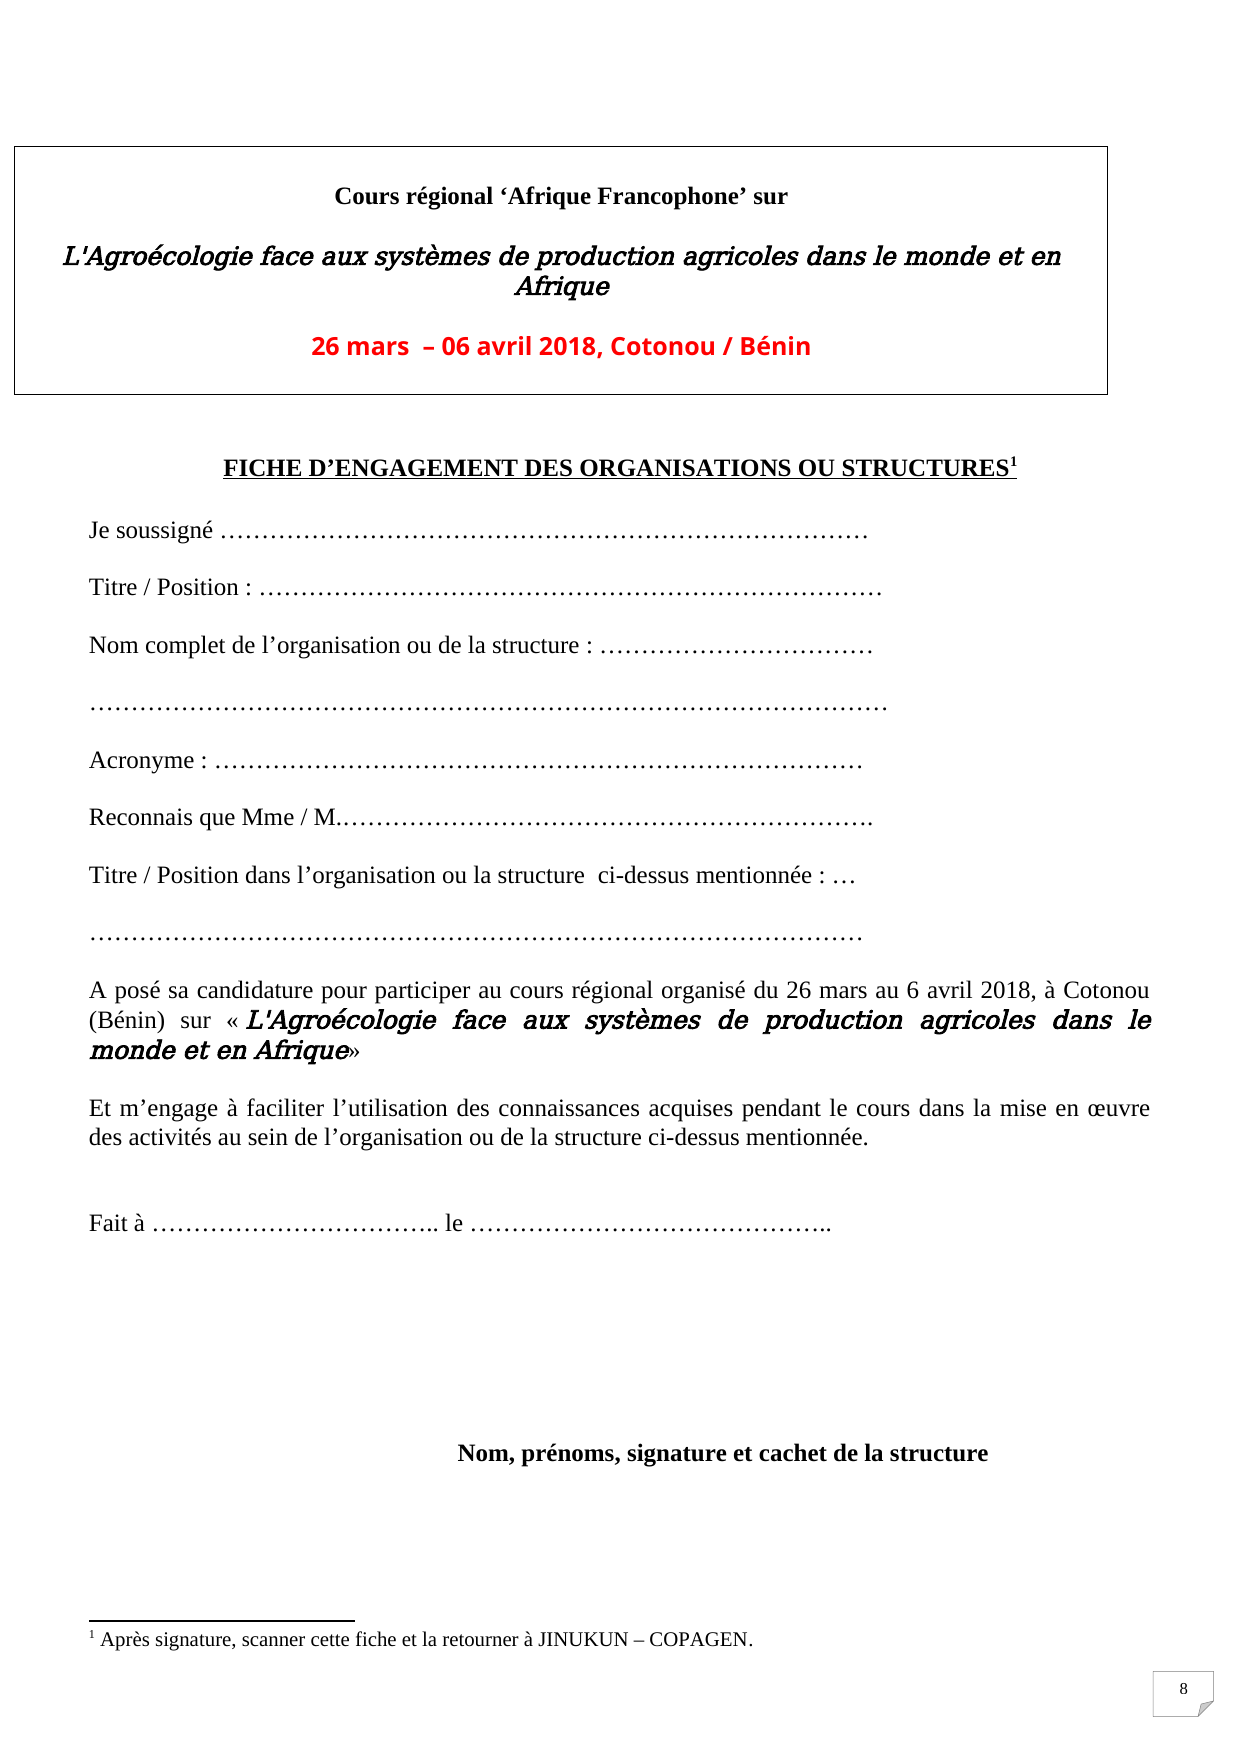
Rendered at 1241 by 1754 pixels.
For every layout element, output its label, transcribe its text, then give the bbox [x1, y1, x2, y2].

text Nom, prénoms, signature et cachet de la structure [457, 1438, 1152, 1467]
text …………………………………………………………………………………… [89, 687, 1152, 716]
text Titre / Position : ………………………………………………………………… [89, 572, 1152, 601]
text Titre / Position dans l’organisation ou la structure ci-dessus mentionnée : … [89, 860, 1152, 889]
text Acronyme : …………………………………………………………………… [89, 745, 1152, 774]
text A posé sa candidature pour participer au cours régional organisé du 26 mars au 6 avril 2018, à Cotonou (Bénin) sur « L'Agroécologie face aux systèmes de production agricoles dans le monde et en Afrique» [89, 975, 1152, 1064]
text ………………………………………………………………………………… [89, 917, 1152, 946]
text Et m’engage à faciliter l’utilisation des connaissances acquises pendant le cours dans la mise en œuvre des activités au sein de l’organisation ou de la structure ci-dessus mentionnée. [89, 1093, 1152, 1150]
text Je soussigné …………………………………………………………………… [89, 515, 1152, 544]
text Fait à …………………………….. le …………………………………….. [89, 1208, 1152, 1237]
text FICHE D’ENGAGEMENT DES ORGANISATIONS OU STRUCTURES [89, 453, 1152, 481]
table_header Cours régional ‘Afrique Francophone’ sur L'Agroécologie face aux systèmes de production agricoles dans le monde et en Afrique 26 mars – 06 avril 2018, Cotonou / Bénin [15, 147, 1107, 394]
text Nom complet de l’organisation ou de la structure : …………………………… [89, 630, 1152, 659]
text Reconnais que Mme / M.………………………………………………………. [89, 802, 1152, 831]
